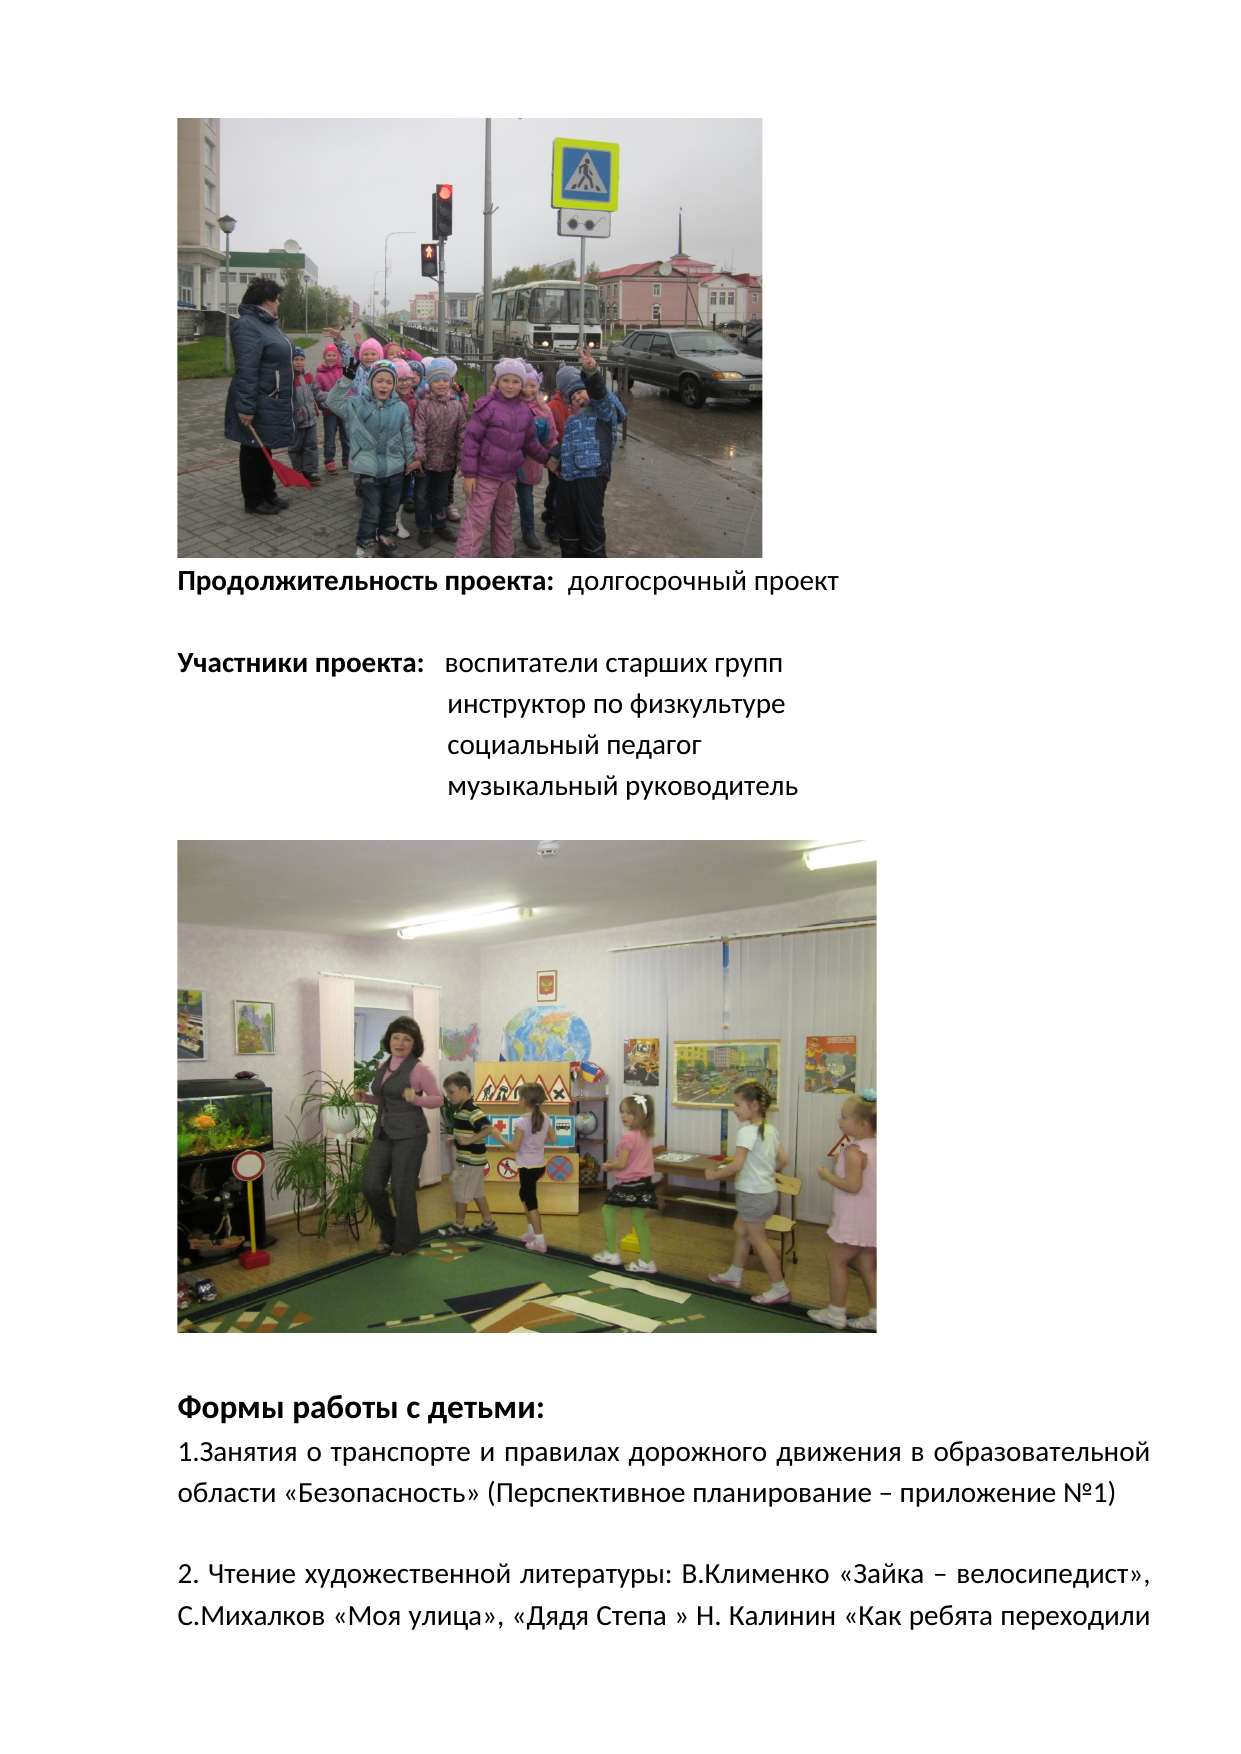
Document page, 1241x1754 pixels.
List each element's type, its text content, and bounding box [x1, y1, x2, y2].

text инструктор по физкультуре [177, 685, 1152, 721]
text социальный педагог [177, 726, 1152, 762]
text Продолжительность проекта: долгосрочный проект [177, 562, 1152, 598]
picture [177, 118, 763, 558]
text музыкальный руководитель [177, 767, 1152, 803]
text Формы работы с детьми: [177, 1386, 1152, 1427]
picture [177, 840, 877, 1333]
text Участники проекта: воспитатели старших групп [177, 644, 1152, 680]
text 1.Занятия о транспорте и правилах дорожного движения в образовательной области «Безопасность» (Перспективное планирование – приложение №1) [177, 1433, 1152, 1509]
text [177, 1556, 1152, 1632]
